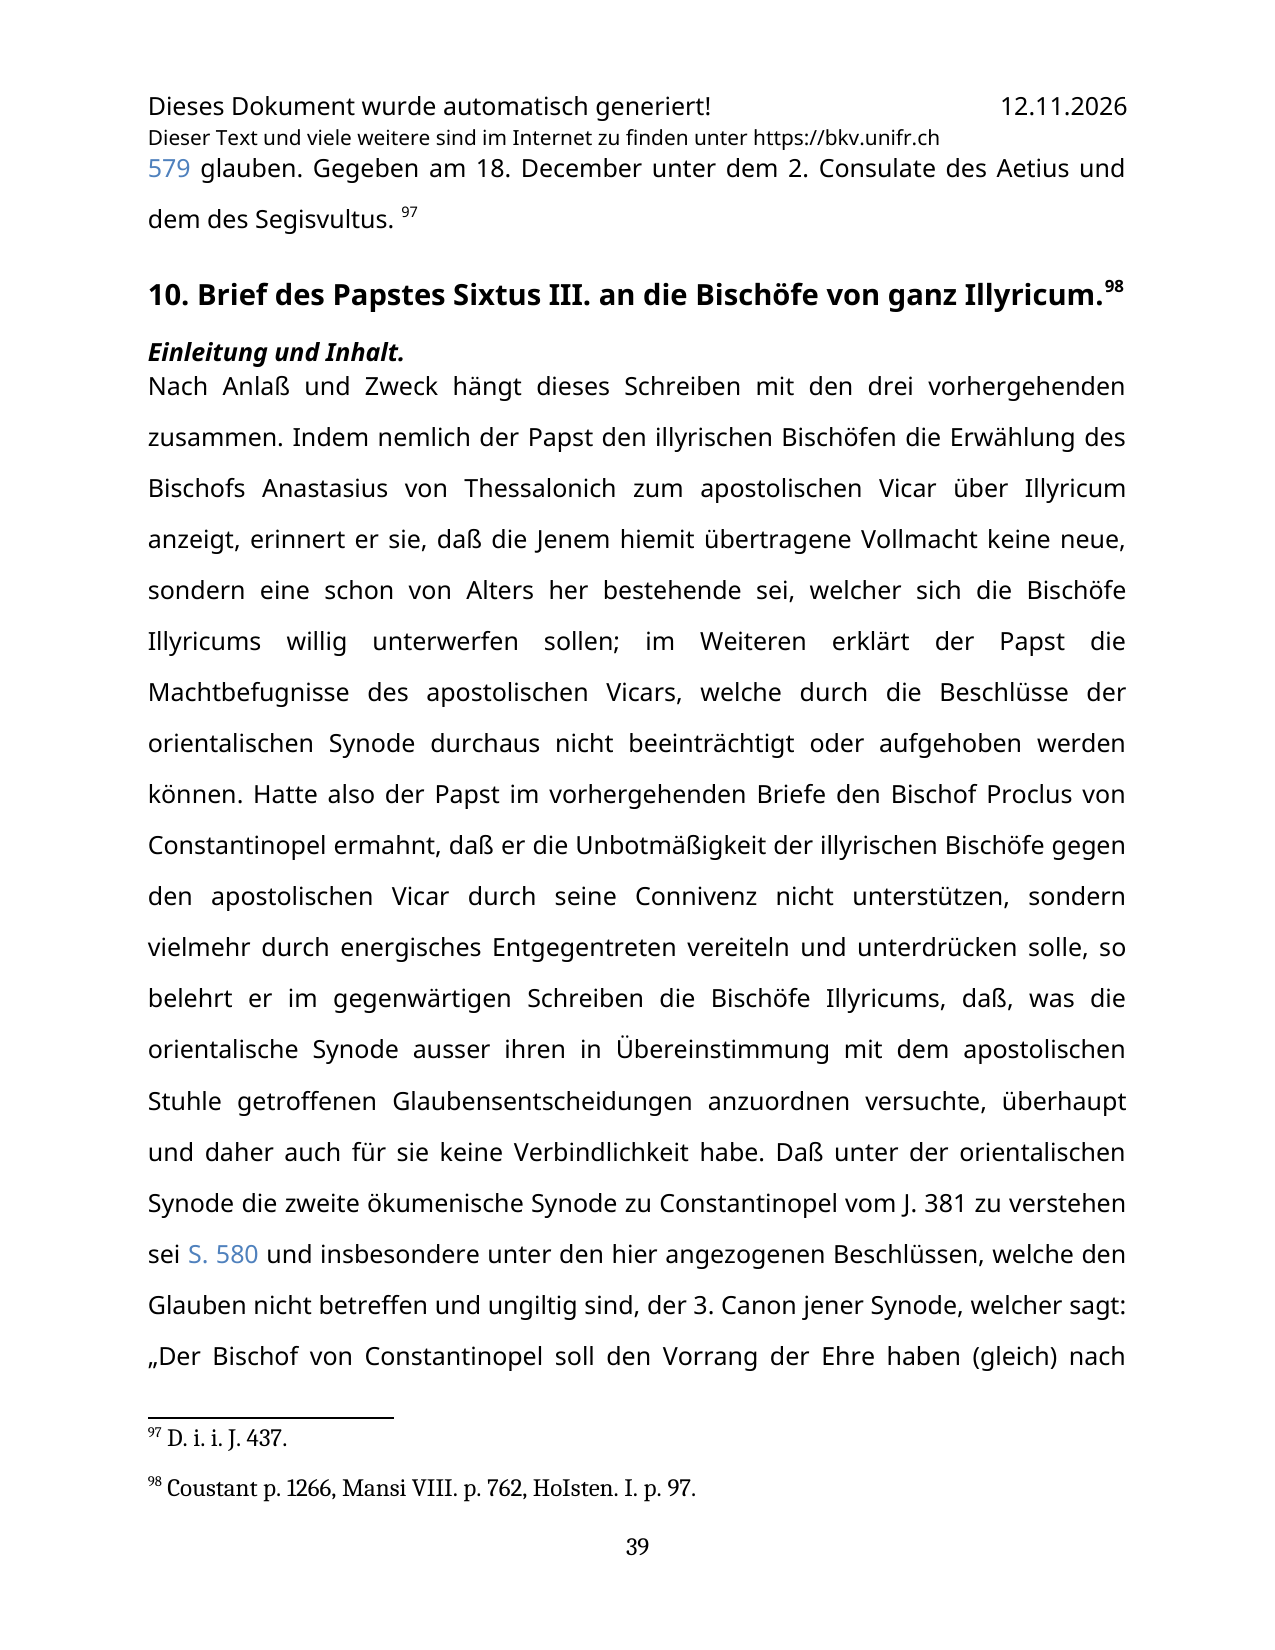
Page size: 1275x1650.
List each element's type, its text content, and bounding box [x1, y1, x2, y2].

subtitle 10. Brief des Papstes Sixtus III. an die Bischöfe von ganz Illyricum. [148, 274, 1127, 314]
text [148, 368, 1127, 1372]
text 3. Wir würden mehr sagen, wenn wir über die Gesinnung deiner Brüderlichkeit auch von dieser Seite nicht Größeres zu denken wüßten, als wir in diesem an dich gerichteten Schreiben aufführen können. Du hast ein ganz neues Beispiel an der neulich gepflogenen Verhandlung unseres Bruders Idduas, bezüglich dessen wir beschloßen, S. 578 daß das Urtheil deiner Brüderlichkeit bewahrt werde, indem wir deinem Erkenntnisse keine Unbild zufügen wollen, dessen ganz gerechte Absicht du durch dein gerechtes Vorgehen wahrtest. Die Unwissenden bedürfen der Ermahnung; wenn du aber Einen, der die Kenntnisse hat und sich darnach hält, hierin weitläufiger unterweisen wolltest, so würde es scheinen, daß du ihn nicht so sehr ermahnen, als vielmehr ihm Unwissenheit vorrücken wollest. Darum möge genügen, was wir geschrieben, theuerster Bruder, weil wir uns darauf verlassen, daß deine Gesinnung und Strenge in Bezug auf diese Verbesserung und Vorschrift mit uns übereinstimmt, weil wir bezüglich der Ehrfurcht vor der Religion, der Beobachtung der Canones und des Festhaltens an der kirchlichen Disciplin nach dem Worte der Schrift ein Herz und eine Seele sein müssen und es zu sein auch S. 579 glauben. Gegeben am 18. December unter dem 2. Consulate des Aetius und dem des Segisvultus. [148, 151, 1127, 236]
subtitle Einleitung und Inhalt. [148, 334, 1127, 368]
